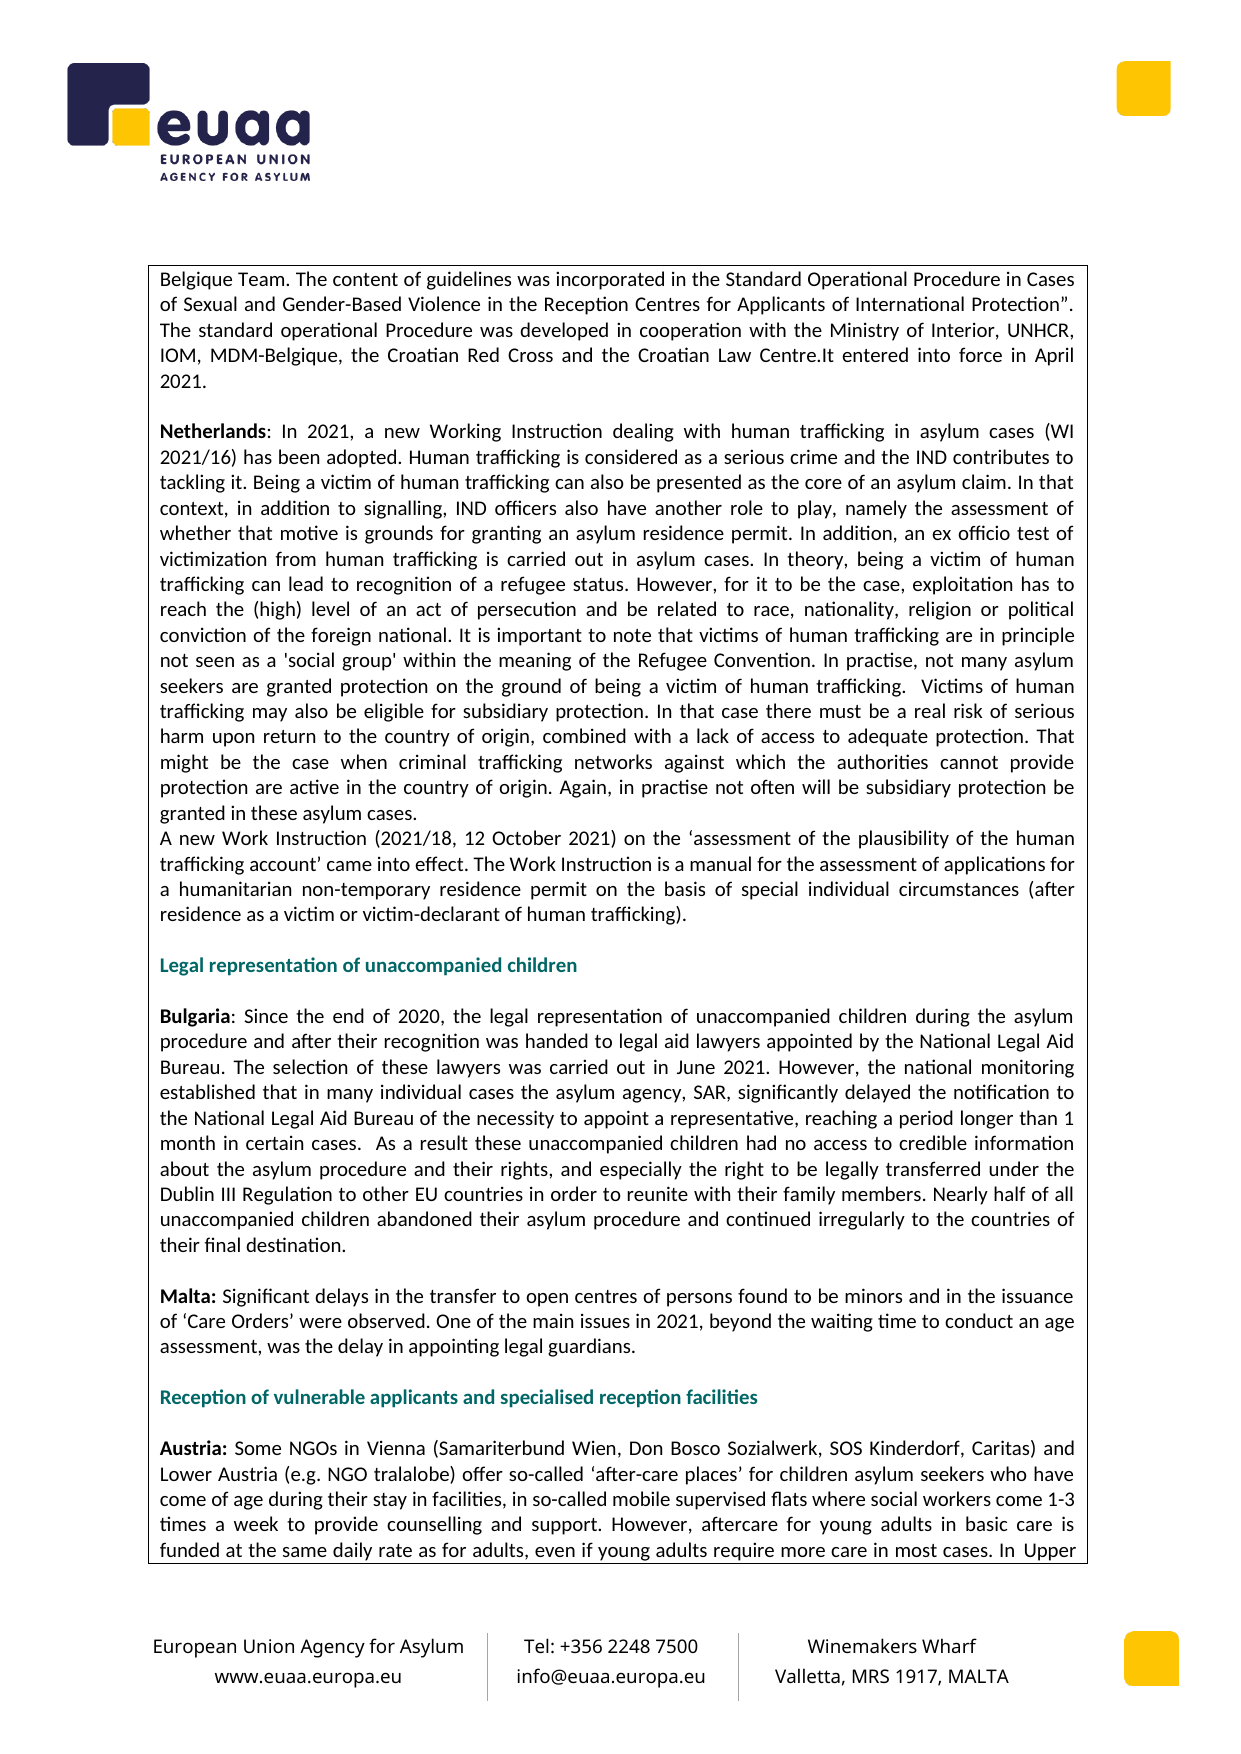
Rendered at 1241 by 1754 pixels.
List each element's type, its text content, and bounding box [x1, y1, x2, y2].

picture [66, 63, 311, 181]
picture [1116, 61, 1171, 116]
picture [1124, 1631, 1179, 1686]
